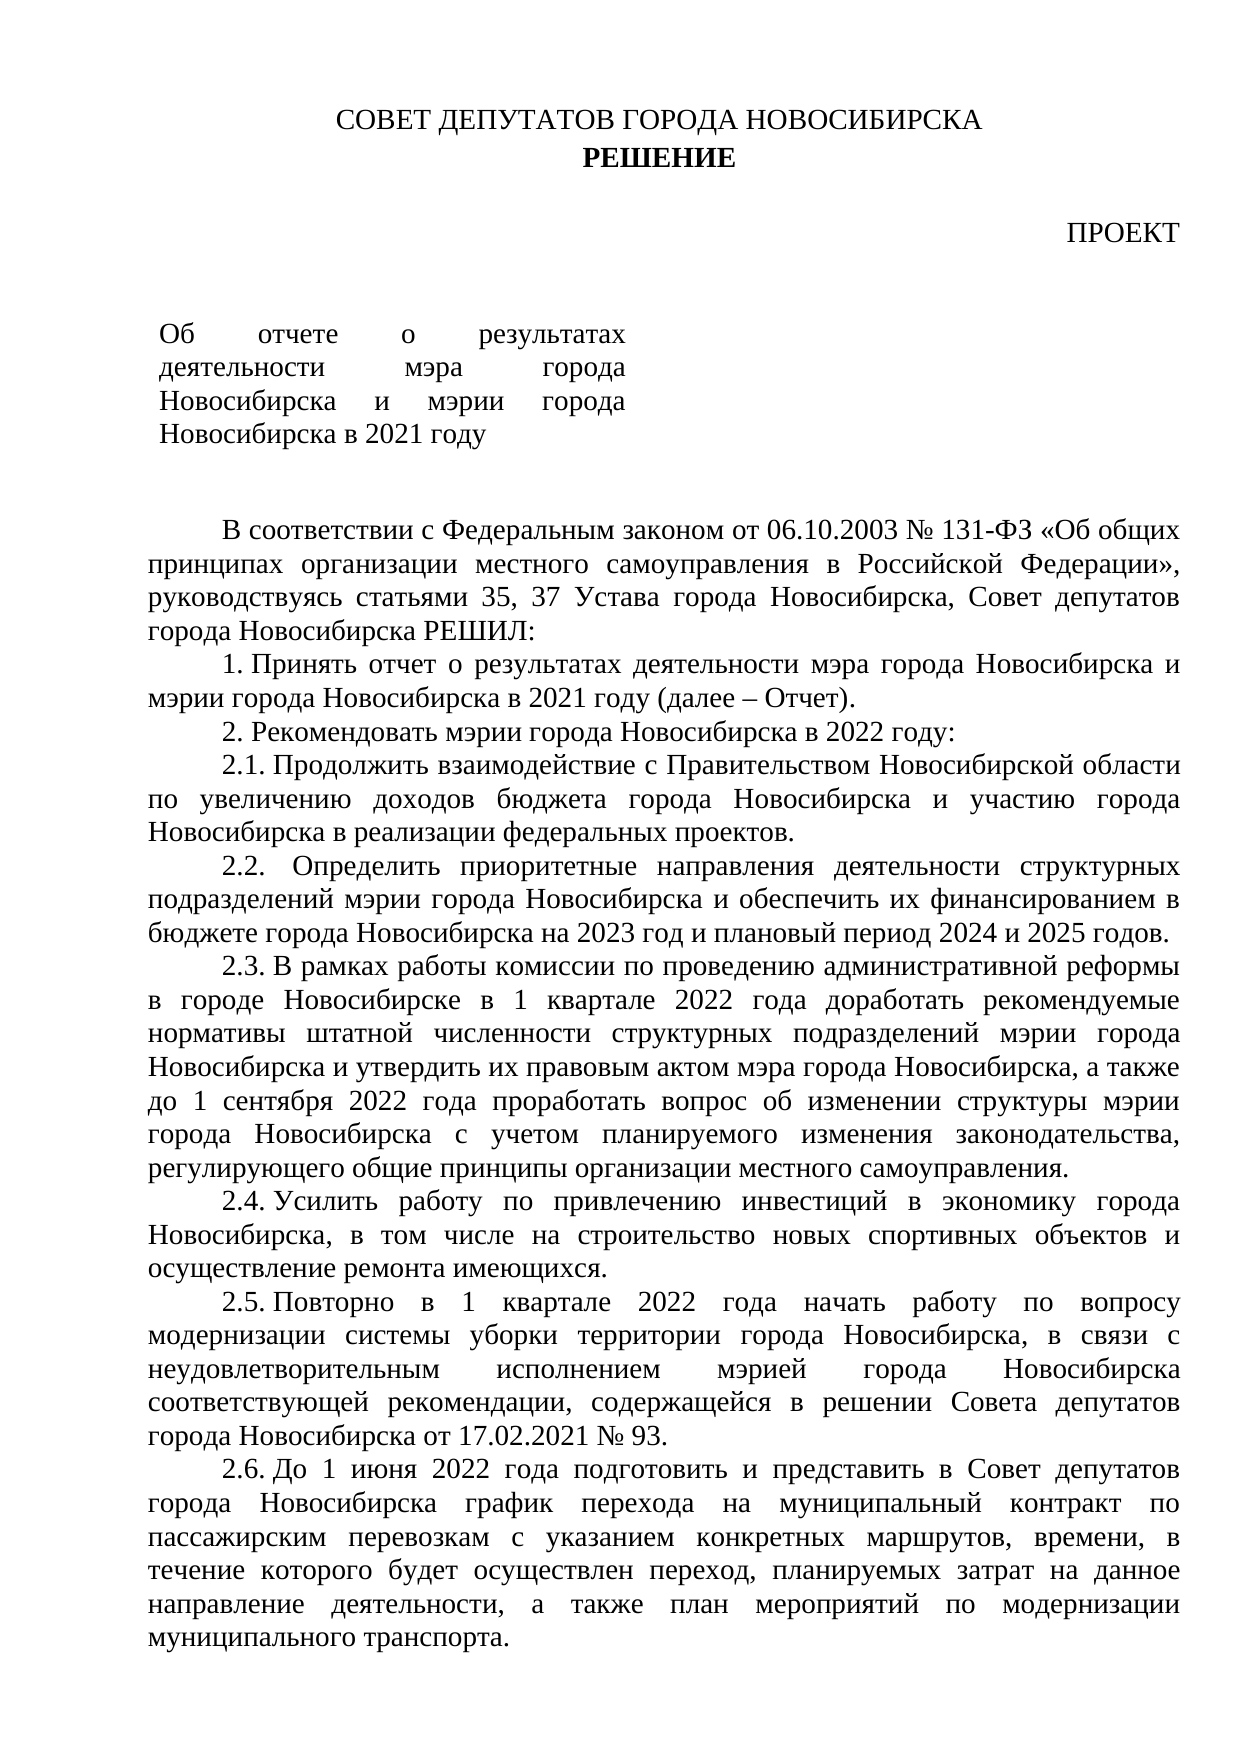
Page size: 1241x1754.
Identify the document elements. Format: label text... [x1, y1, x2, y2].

text В соответствии с Федеральным законом от 06.10.2003 № 131-ФЗ «Об общих принципах организации местного самоуправления в Российской Федерации», руководствуясь статьями 35, 37 Устава города Новосибирска, Совет депутатов города Новосибирска РЕШИЛ: [148, 512, 1181, 647]
text 2.5. Повторно в 1 квартале 2022 года начать работу по вопросу модернизации системы уборки территории города Новосибирска, в связи с неудовлетворительным исполнением мэрией города Новосибирска соответствующей рекомендации, содержащейся в решении Совета депутатов города Новосибирска от 17.02.2021 № 93. [148, 1284, 1181, 1452]
text ПРОЕКТ [148, 215, 1181, 249]
text РЕШЕНИЕ [148, 140, 1171, 173]
text 2.3. В рамках работы комиссии по проведению административной реформы в городе Новосибирске в 1 квартале 2022 года доработать рекомендуемые нормативы штатной численности структурных подразделений мэрии города Новосибирска и утвердить их правовым актом мэра города Новосибирска, а также до 1 сентября 2022 года проработать вопрос об изменении структуры мэрии города Новосибирска с учетом планируемого изменения законодательства, регулирующего общие принципы организации местного самоуправления. [148, 948, 1181, 1183]
text 2.1. Продолжить взаимодействие с Правительством Новосибирской области по увеличению доходов бюджета города Новосибирска и участию города Новосибирска в реализации федеральных проектов. [148, 747, 1181, 848]
text СОВЕТ ДЕПУТАТОВ ГОРОДА НОВОСИБИРСКА [148, 102, 1171, 136]
text 2.2. Определить приоритетные направления деятельности структурных подразделений мэрии города Новосибирска и обеспечить их финансированием в бюджете города Новосибирска на 2023 год и плановый период 2024 и 2025 годов. [148, 848, 1181, 948]
text 2. Рекомендовать мэрии города Новосибирска в 2022 году: [148, 714, 1181, 747]
text 2.4. Усилить работу по привлечению инвестиций в экономику города Новосибирска, в том числе на строительство новых спортивных объектов и осуществление ремонта имеющихся. [148, 1183, 1181, 1284]
table_header Об отчете о результатах деятельности мэра города Новосибирска и мэрии города Новосибирска в 2021 году [148, 316, 637, 450]
text 2.6. До 1 июня 2022 года подготовить и представить в Совет депутатов города Новосибирска график перехода на муниципальный контракт по пассажирским перевозкам с указанием конкретных маршрутов, времени, в течение которого будет осуществлен переход, планируемых затрат на данное направление деятельности, а также план мероприятий по модернизации муниципального транспорта. [148, 1452, 1181, 1653]
text 1. Принять отчет о результатах деятельности мэра города Новосибирска и мэрии города Новосибирска в 2021 году (далее – Отчет). [148, 647, 1181, 714]
